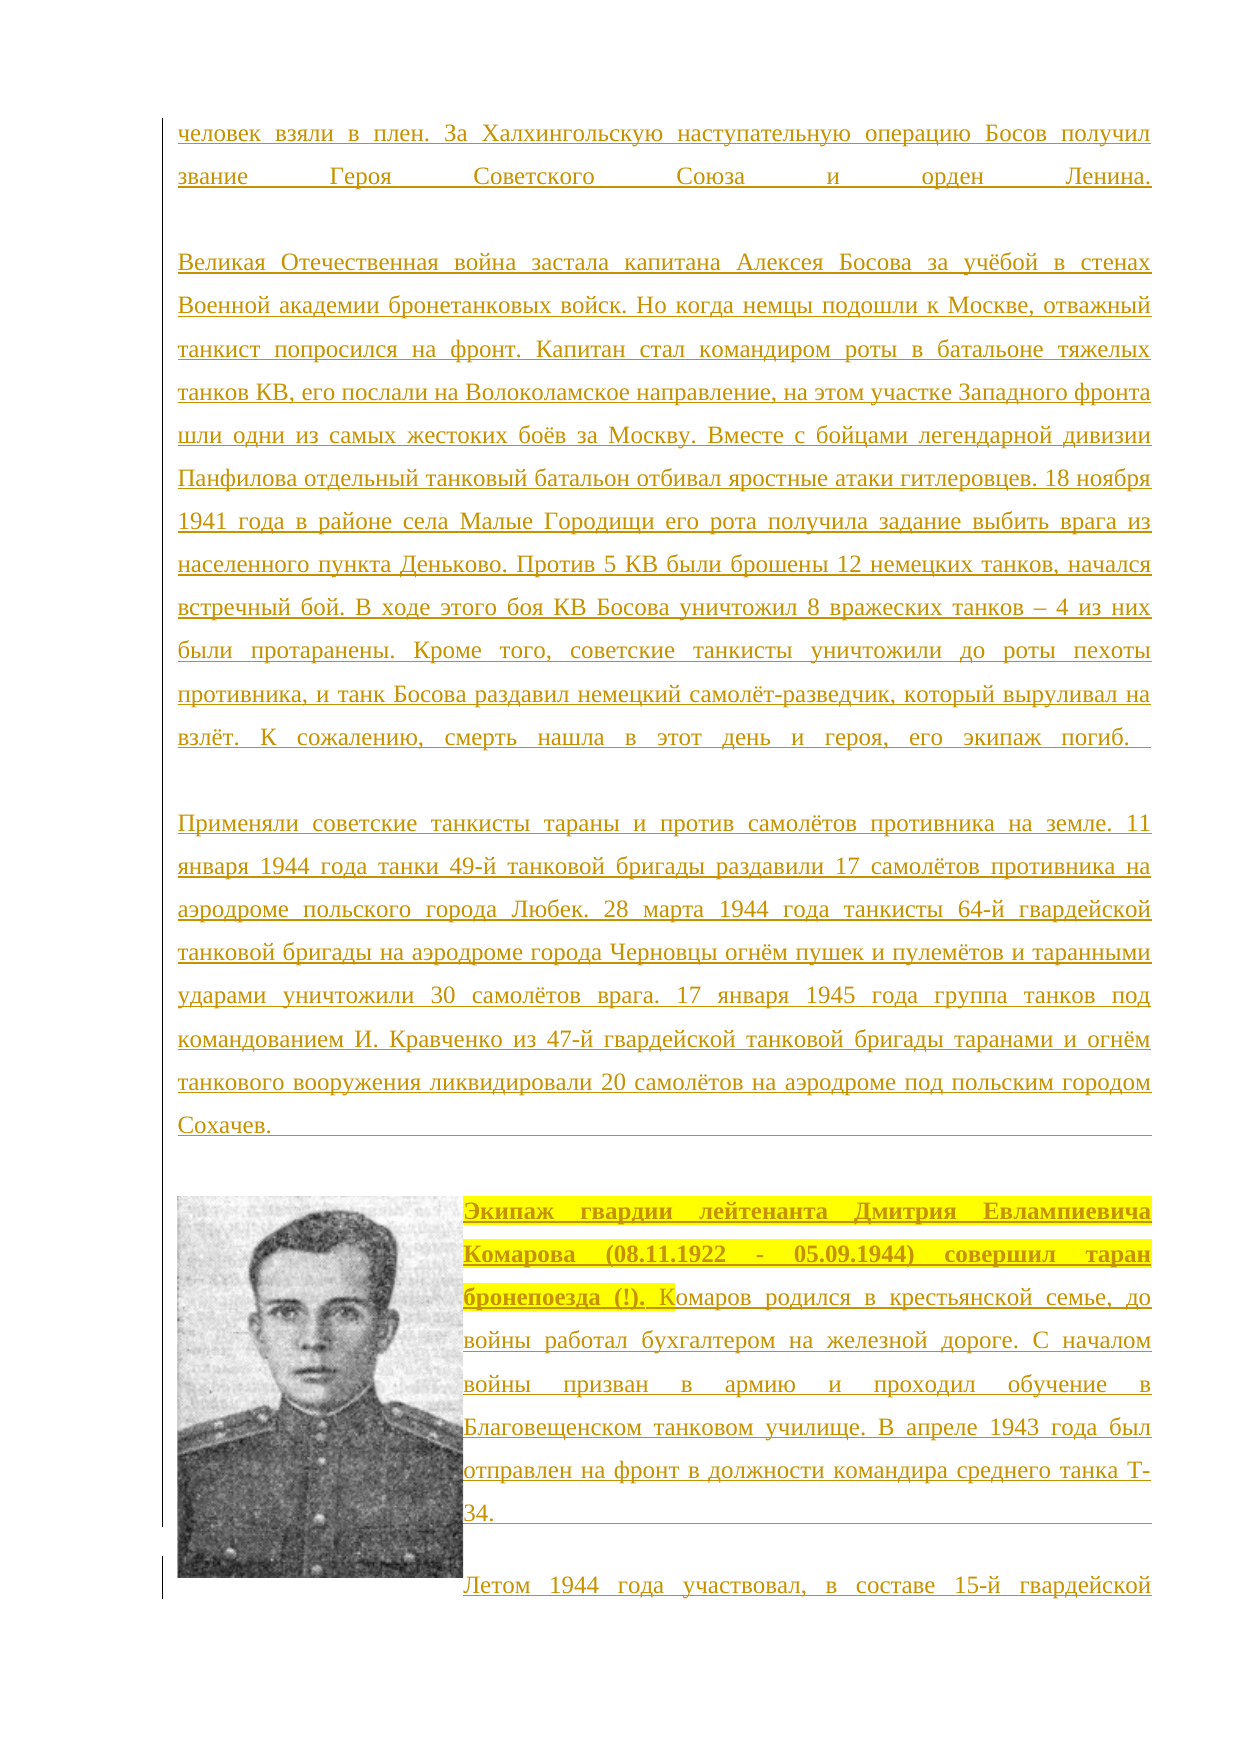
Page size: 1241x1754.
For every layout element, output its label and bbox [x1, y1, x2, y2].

picture [177, 1196, 464, 1578]
